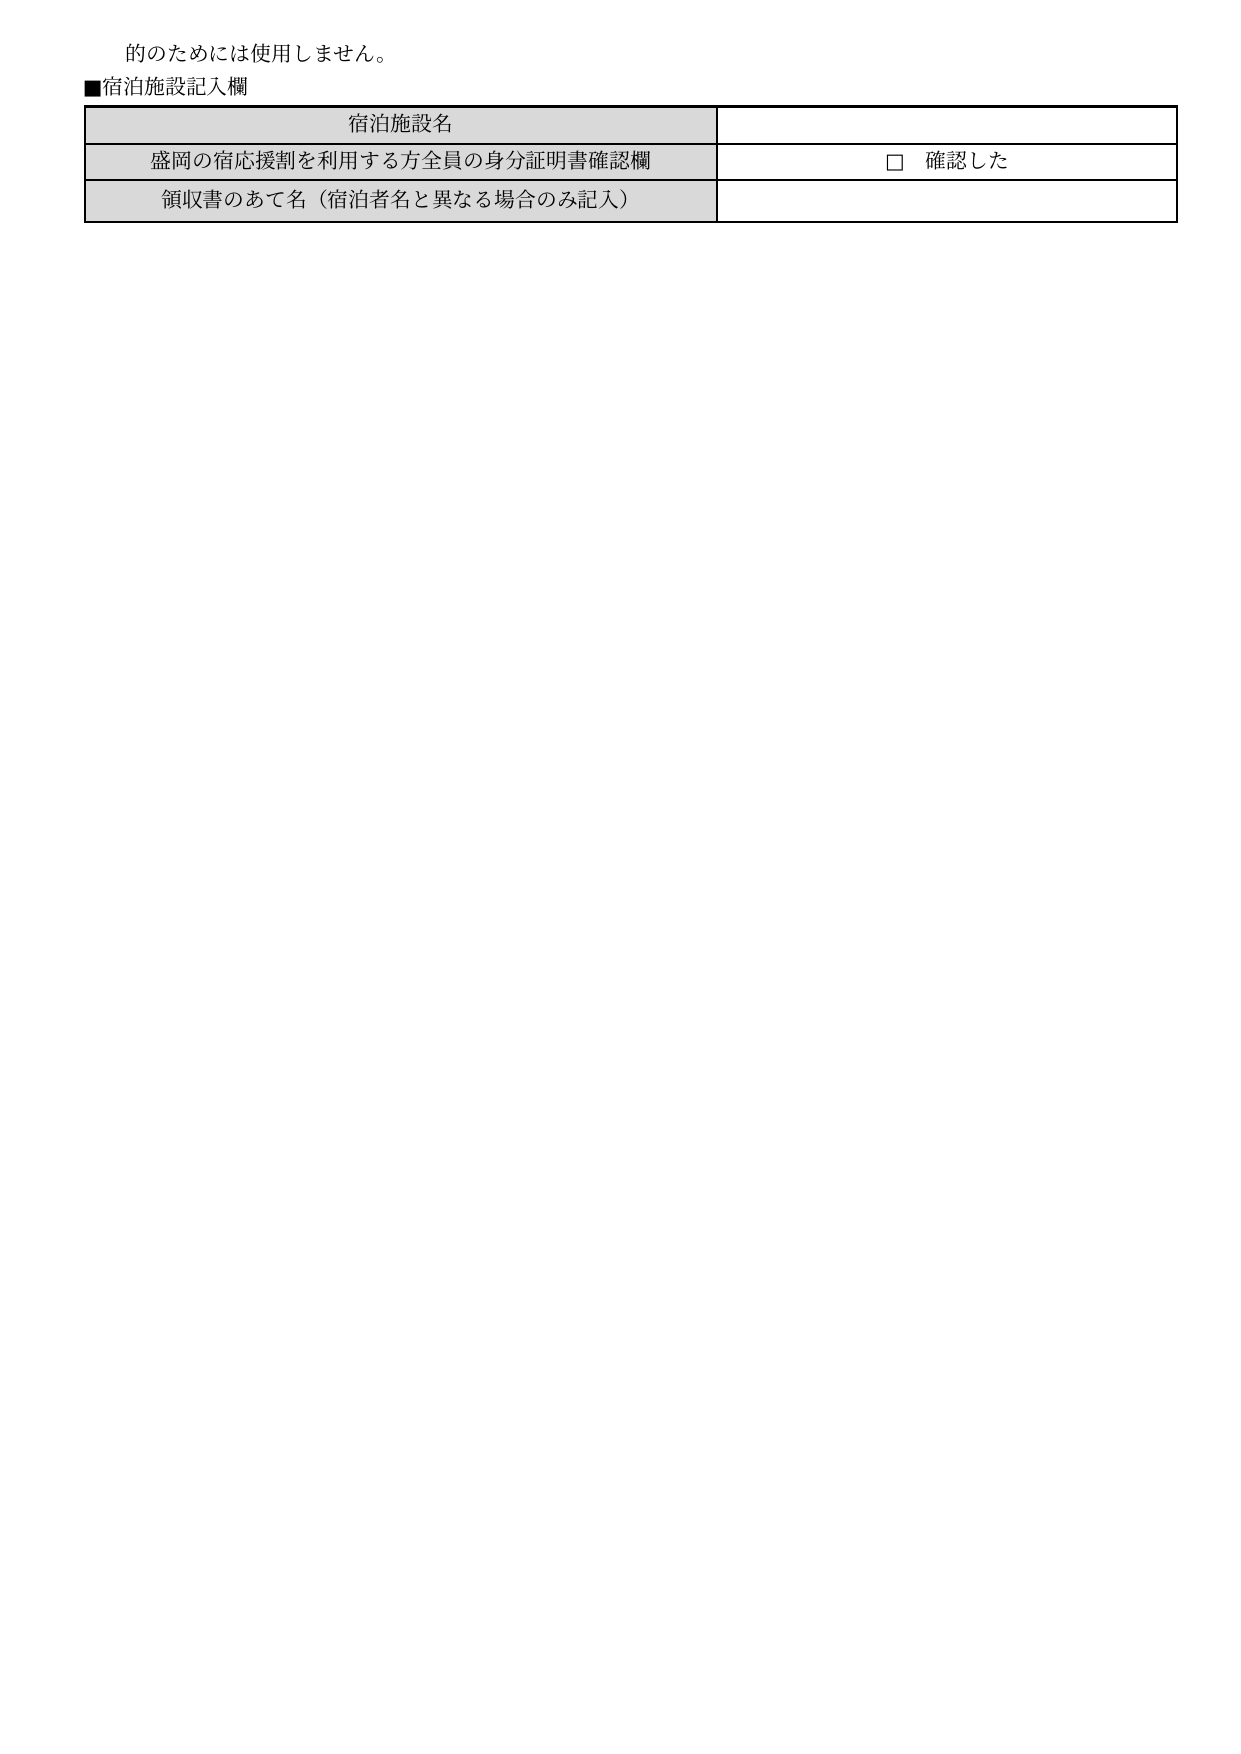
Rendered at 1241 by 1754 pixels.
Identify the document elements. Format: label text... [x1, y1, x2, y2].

text ■宿泊施設記入欄 [83, 71, 1157, 101]
table_cell [718, 181, 1176, 221]
table_header [718, 108, 1176, 143]
table_cell 盛岡の宿応援割を利用する方全員の身分証明書確認欄 [86, 145, 716, 179]
table_cell □ 確認した [718, 145, 1176, 179]
table_header 宿泊施設名 [86, 108, 716, 143]
table_cell 領収書のあて名（宿泊者名と異なる場合のみ記入） [86, 181, 716, 221]
text 的のためには使用しません。 [84, 33, 1157, 71]
